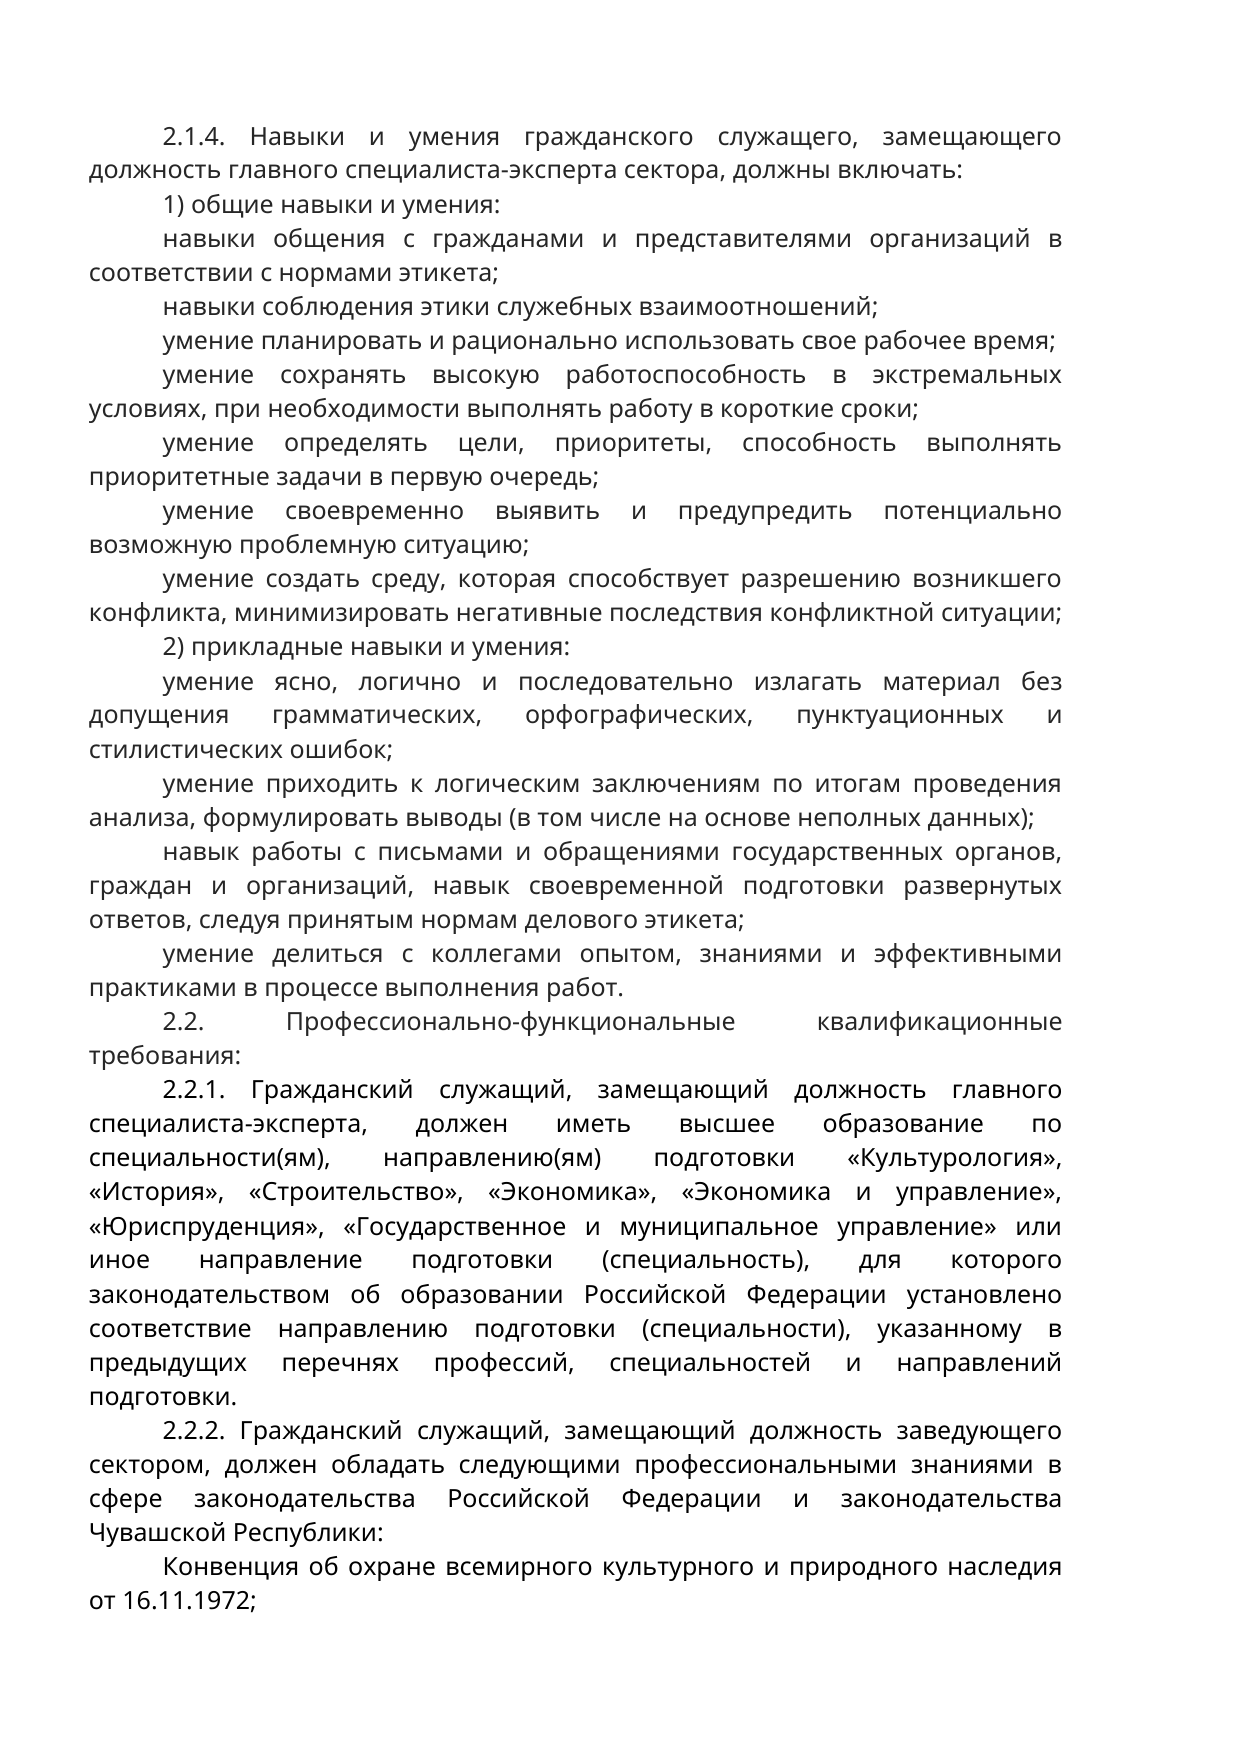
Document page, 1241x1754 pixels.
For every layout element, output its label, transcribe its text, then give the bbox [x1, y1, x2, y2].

text умение создать среду, которая способствует разрешению возникшего конфликта, минимизировать негативные последствия конфликтной ситуации; [89, 561, 1063, 629]
text 2.2.2. Гражданский служащий, замещающий должность заведующего сектором, должен обладать следующими профессиональными знаниями в сфере законодательства Российской Федерации и законодательства Чувашской Республики: [89, 1412, 1063, 1549]
text Конвенция об охране всемирного культурного и природного наследия от 16.11.1972; [89, 1549, 1063, 1617]
text умение сохранять высокую работоспособность в экстремальных условиях, при необходимости выполнять работу в короткие сроки; [89, 357, 1063, 425]
text 2) прикладные навыки и умения: [89, 629, 1063, 663]
text навыки общения с гражданами и представителями организаций в соответствии с нормами этикета; [89, 220, 1063, 288]
text 2.2. Профессионально-функциональные квалификационные требования: [89, 1004, 1063, 1072]
text умение своевременно выявить и предупредить потенциально возможную проблемную ситуацию; [89, 493, 1063, 561]
text умение приходить к логическим заключениям по итогам проведения анализа, формулировать выводы (в том числе на основе неполных данных); [89, 765, 1063, 833]
text умение определять цели, приоритеты, способность выполнять приоритетные задачи в первую очередь; [89, 425, 1063, 493]
text 2.2.1. Гражданский служащий, замещающий должность главного специалиста-эксперта, должен иметь высшее образование по специальности(ям), направлению(ям) подготовки «Культурология», «История», «Строительство», «Экономика», «Экономика и управление», «Юриспруденция», «Государственное и муниципальное управление» или иное направление подготовки (специальность), для которого законодательством об образовании Российской Федерации установлено соответствие направлению подготовки (специальности), указанному в предыдущих перечнях профессий, специальностей и направлений подготовки. [89, 1072, 1063, 1412]
text умение планировать и рационально использовать свое рабочее время; [89, 322, 1063, 357]
text навык работы с письмами и обращениями государственных органов, граждан и организаций, навык своевременной подготовки развернутых ответов, следуя принятым нормам делового этикета; [89, 833, 1063, 936]
text умение делиться с коллегами опытом, знаниями и эффективными практиками в процессе выполнения работ. [89, 936, 1063, 1004]
text 1) общие навыки и умения: [89, 186, 1063, 220]
text 2.1.4. Навыки и умения гражданского служащего, замещающего должность главного специалиста-эксперта сектора, должны включать: [89, 118, 1063, 186]
text навыки соблюдения этики служебных взаимоотношений; [89, 288, 1063, 322]
text умение ясно, логично и последовательно излагать материал без допущения грамматических, орфографических, пунктуационных и стилистических ошибок; [89, 663, 1063, 765]
